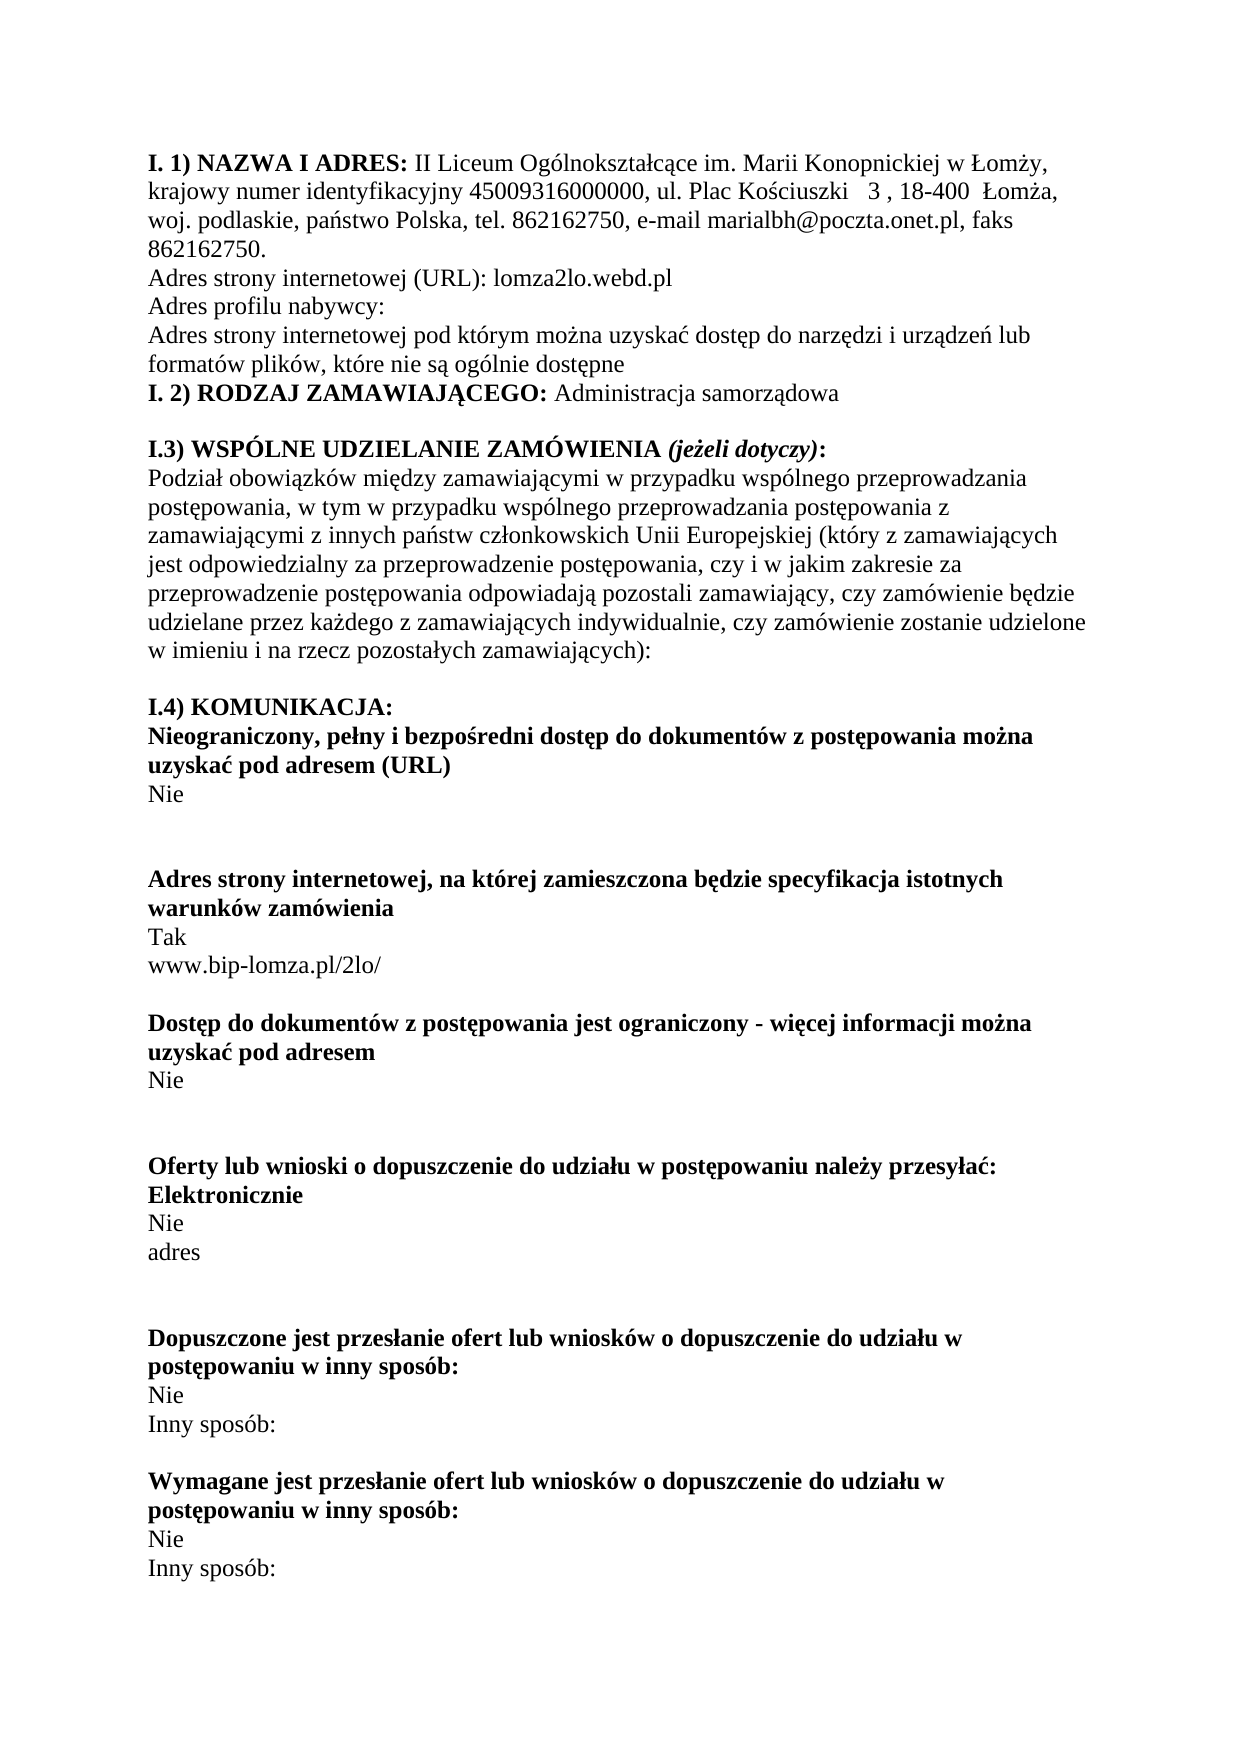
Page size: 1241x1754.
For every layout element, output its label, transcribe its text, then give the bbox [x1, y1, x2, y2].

text Tak www.bip-lomza.pl/2lo/ [148, 922, 1093, 979]
text I. 1) NAZWA I ADRES: II Liceum Ogólnokształcące im. Marii Konopnickiej w Łomży, krajowy numer identyfikacyjny 45009316000000, ul. Plac Kościuszki 3 , 18-400 Łomża, woj. podlaskie, państwo Polska, tel. 862162750, e-mail marialbh@poczta.onet.pl, faks 862162750. Adres strony internetowej (URL): lomza2lo.webd.pl Adres profilu nabywcy: Adres strony internetowej pod którym można uzyskać dostęp do narzędzi i urządzeń lub formatów plików, które nie są ogólnie dostępne [148, 148, 1093, 378]
text Nie [148, 779, 1093, 835]
text I. 2) RODZAJ ZAMAWIAJĄCEGO: Administracja samorządowa [148, 378, 1093, 434]
text I.4) KOMUNIKACJA: Nieograniczony, pełny i bezpośredni dostęp do dokumentów z postępowania można uzyskać pod adresem (URL) [148, 692, 1093, 779]
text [148, 1323, 1093, 1581]
text Dostęp do dokumentów z postępowania jest ograniczony - więcej informacji można uzyskać pod adresem [148, 979, 1093, 1065]
text Adres strony internetowej, na której zamieszczona będzie specyfikacja istotnych warunków zamówienia [148, 835, 1093, 922]
text Nie [148, 1065, 1093, 1122]
text Podział obowiązków między zamawiającymi w przypadku wspólnego przeprowadzania postępowania, w tym w przypadku wspólnego przeprowadzania postępowania z zamawiającymi z innych państw członkowskich Unii Europejskiej (który z zamawiających jest odpowiedzialny za przeprowadzenie postępowania, czy i w jakim zakresie za przeprowadzenie postępowania odpowiadają pozostali zamawiający, czy zamówienie będzie udzielane przez każdego z zamawiających indywidualnie, czy zamówienie zostanie udzielone w imieniu i na rzecz pozostałych zamawiających): [148, 463, 1093, 692]
text Oferty lub wnioski o dopuszczenie do udziału w postępowaniu należy przesyłać: Elektronicznie [148, 1122, 1093, 1208]
text Nie adres [148, 1208, 1093, 1294]
text I.3) WSPÓLNE UDZIELANIE ZAMÓWIENIA (jeżeli dotyczy): [148, 434, 1093, 463]
